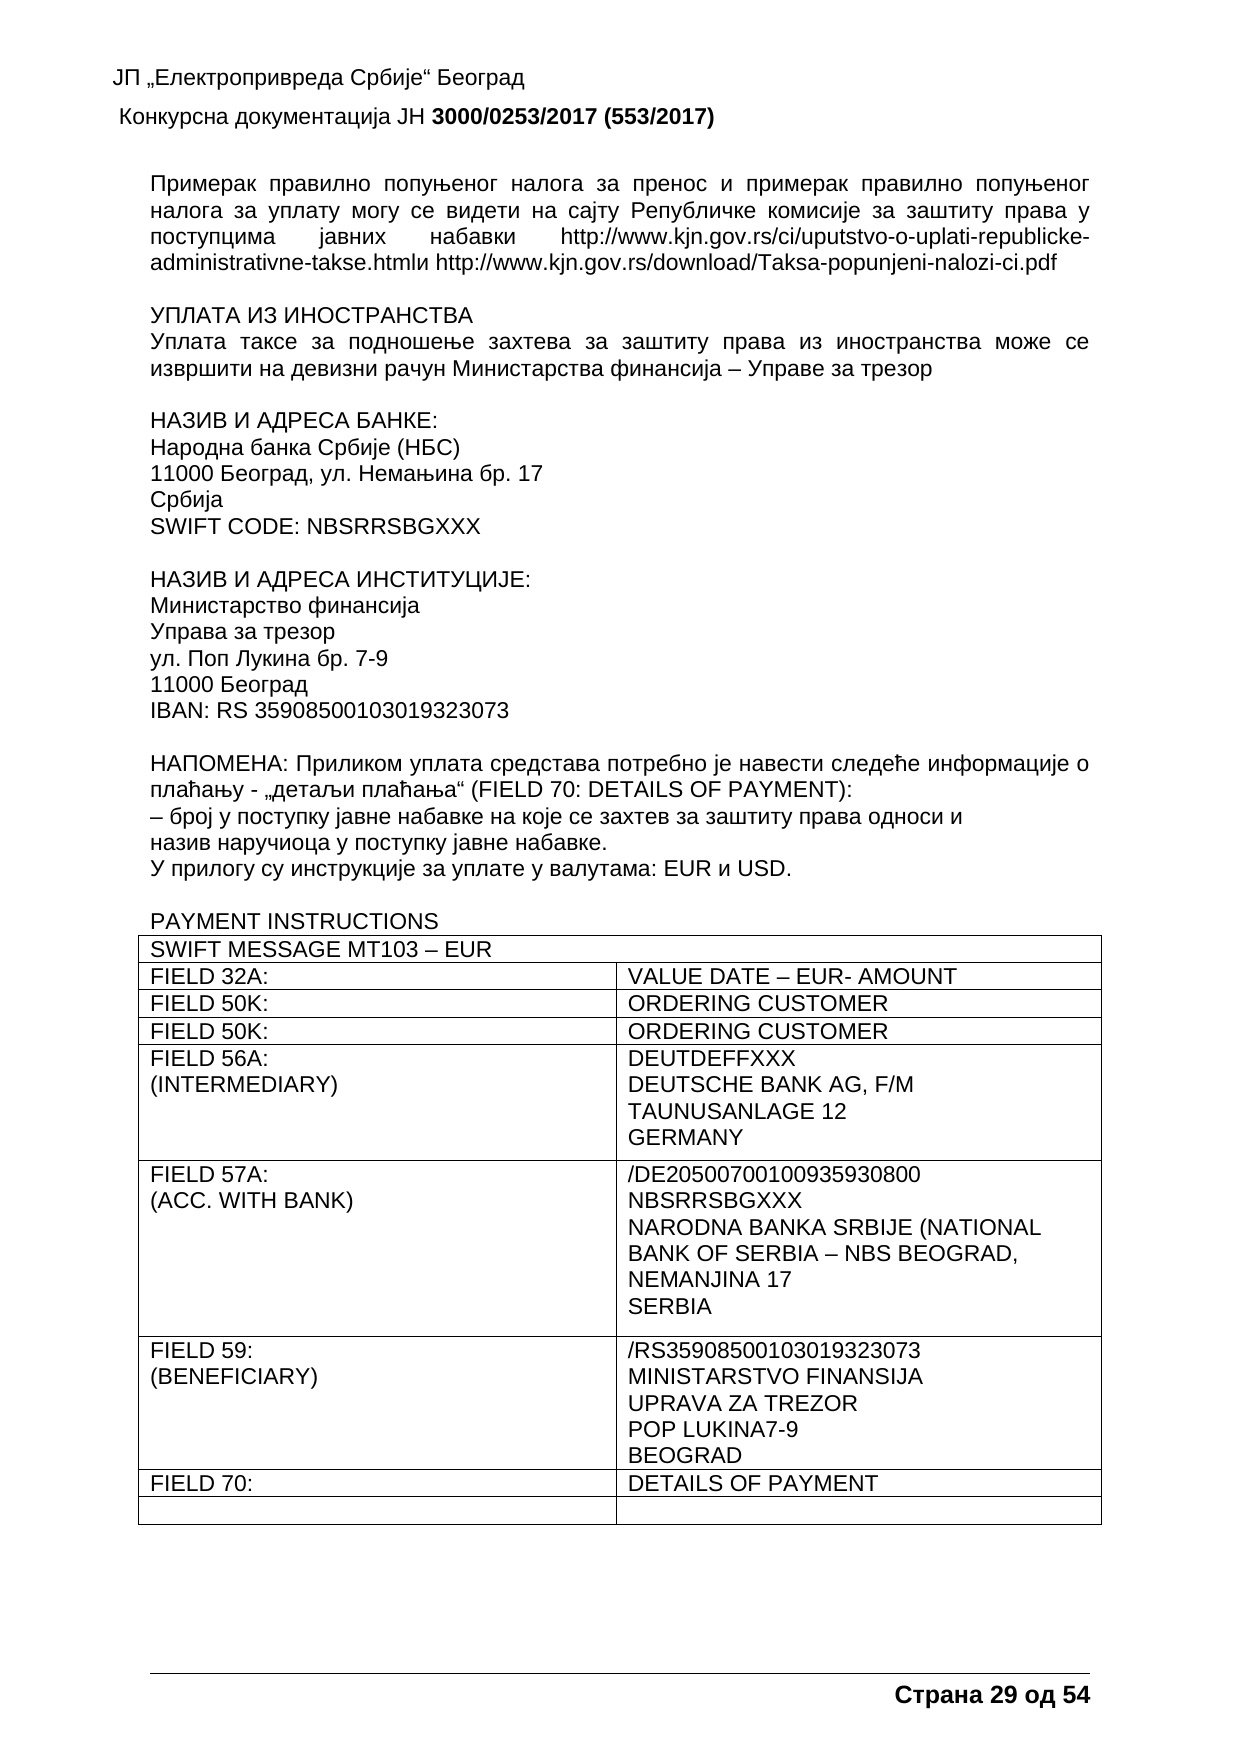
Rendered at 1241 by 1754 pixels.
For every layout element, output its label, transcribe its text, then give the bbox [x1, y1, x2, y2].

table_cell /RS35908500103019323073 MINISTARSTVO FINANSIJA UPRAVA ZA TREZOR POP LUKINA7-9 BEOGRAD [617, 1337, 1101, 1469]
table_cell FIELD 32A: [139, 963, 616, 989]
text УПЛАТА ИЗ ИНОСТРАНСТВА [150, 302, 1090, 328]
text 11000 Београд, ул. Немањина бр. 17 [150, 460, 1090, 486]
text Министарство финансија [150, 592, 1090, 618]
text Уплата таксе за подношење захтева за заштиту права из иностранства може се извршити на девизни рачун Министарства финансија – Управе за трезор [150, 328, 1090, 381]
text Управа за трезор [150, 618, 1090, 644]
table_cell FIELD 59: (BENEFICIARY) [139, 1337, 616, 1469]
text 11000 Београд [150, 671, 1090, 697]
table_cell /DE20500700100935930800 NBSRRSBGXXX NARODNA BANKA SRBIJE (NATIONAL BANK OF SERBIA – NBS BEOGRAD, NEMANJINA 17 SERBIA [617, 1161, 1101, 1336]
text – број у поступку јавне набавке на које се захтев за заштиту права односи и [150, 803, 1090, 829]
text У прилогу су инструкције за уплате у валутама: EUR и USD. [150, 855, 1090, 882]
text Народна банка Србије (НБС) [150, 434, 1090, 460]
table_cell ORDERING CUSTOMER [617, 1018, 1101, 1044]
text ул. Поп Лукина бр. 7-9 [150, 644, 1090, 671]
text IBAN: RS 35908500103019323073 [150, 697, 1090, 724]
text Примерак правилно попуњеног налога за пренос и примерак правилно попуњеног налога за уплату могу се видети на сајту Републичке комисије за заштиту права у поступцима јавних набавки http://www.kjn.gov.rs/ci/uputstvo-o-uplati-republicke-administrativne-takse.htmlи http://www.kjn.gov.rs/download/Taksa-popunjeni-nalozi-ci.pdf [150, 170, 1090, 276]
table_cell ORDERING CUSTOMER [617, 990, 1101, 1017]
table_cell [139, 1497, 616, 1523]
text назив наручиоца у поступку јавне набавке. [150, 829, 1090, 855]
table_cell FIELD 56A: (INTERMEDIARY) [139, 1045, 616, 1160]
table_cell DEUTDEFFXXX DEUTSCHE BANK AG, F/M TAUNUSANLAGE 12 GERMANY [617, 1045, 1101, 1160]
table_cell FIELD 57A: (ACC. WITH BANK) [139, 1161, 616, 1336]
text Србија [150, 486, 1090, 513]
table_header SWIFT MESSAGE MT103 – EUR [139, 936, 1101, 962]
table_cell DETAILS OF PAYMENT [617, 1470, 1101, 1496]
table_cell FIELD 50K: [139, 1018, 616, 1044]
table_cell [617, 1497, 1101, 1523]
text НАЗИВ И АДРЕСА ИНСТИТУЦИЈЕ: [150, 566, 1090, 592]
table_cell VALUE DATE – EUR- AMOUNT [617, 963, 1101, 989]
text PAYMENT INSTRUCTIONS [150, 908, 1090, 934]
text SWIFT CODE: NBSRRSBGXXX [150, 513, 1090, 539]
table_cell FIELD 70: [139, 1470, 616, 1496]
text НАПОМЕНА: Приликом уплата средстава потребно је навести следеће информације о плаћању - „детаљи плаћања“ (FIELD 70: DETAILS OF PAYMENT): [150, 750, 1090, 803]
text НАЗИВ И АДРЕСА БАНКЕ: [150, 407, 1090, 434]
table_cell FIELD 50K: [139, 990, 616, 1017]
